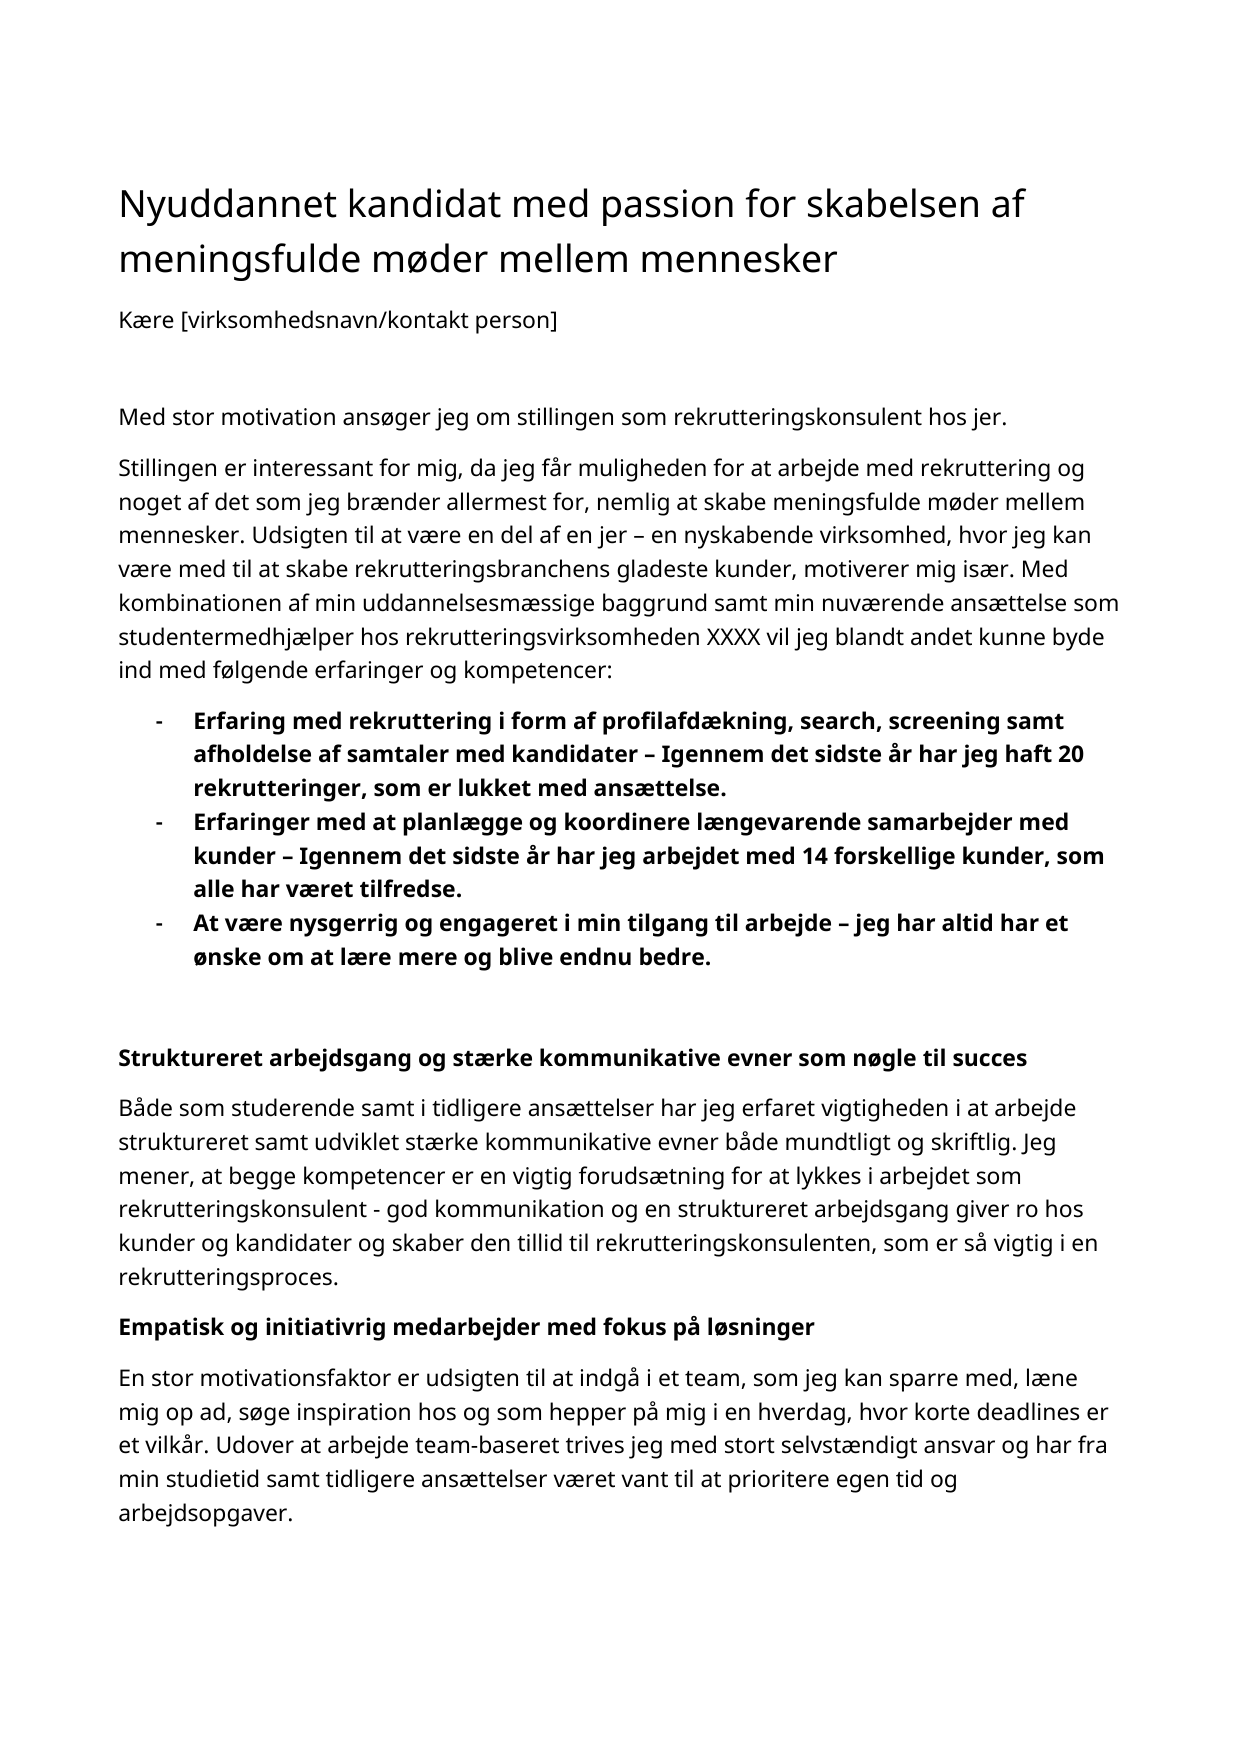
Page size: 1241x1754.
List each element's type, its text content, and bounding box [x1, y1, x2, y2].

text Empatisk og initiativrig medarbejder med fokus på løsninger [118, 1311, 1122, 1343]
text Stillingen er interessant for mig, da jeg får muligheden for at arbejde med rekruttering og noget af det som jeg brænder allermest for, nemlig at skabe meningsfulde møder mellem mennesker. Udsigten til at være en del af en jer – en nyskabende virksomhed, hvor jeg kan være med til at skabe rekrutteringsbranchens gladeste kunder, motiverer mig især. Med kombinationen af min uddannelsesmæssige baggrund samt min nuværende ansættelse som studentermedhjælper hos rekrutteringsvirksomheden XXXX vil jeg blandt andet kunne byde ind med følgende erfaringer og kompetencer: [118, 452, 1122, 686]
list At være nysgerrig og engageret i min tilgang til arbejde – jeg har altid har et ønske om at lære mere og blive endnu bedre. [156, 907, 1122, 972]
list Erfaring med rekruttering i form af profilafdækning, search, screening samt afholdelse af samtaler med kandidater – Igennem det sidste år har jeg haft 20 rekrutteringer, som er lukket med ansættelse. [156, 705, 1122, 803]
text Kære [virksomhedsnavn/kontakt person] [118, 304, 1122, 335]
text Struktureret arbejdsgang og stærke kommunikative evner som nøgle til succes [118, 1042, 1122, 1073]
text Både som studerende samt i tidligere ansættelser har jeg erfaret vigtigheden i at arbejde struktureret samt udviklet stærke kommunikative evner både mundtligt og skriftlig. Jeg mener, at begge kompetencer er en vigtig forudsætning for at lykkes i arbejdet som rekrutteringskonsulent - god kommunikation og en struktureret arbejdsgang giver ro hos kunder og kandidater og skaber den tillid til rekrutteringskonsulenten, som er så vigtig i en rekrutteringsproces. [118, 1092, 1122, 1292]
list Erfaringer med at planlægge og koordinere længevarende samarbejder med kunder – Igennem det sidste år har jeg arbejdet med 14 forskellige kunder, som alle har været tilfredse. [156, 806, 1122, 905]
text Nyuddannet kandidat med passion for skabelsen af meningsfulde møder mellem mennesker [118, 177, 1122, 283]
text Med stor motivation ansøger jeg om stillingen som rekrutteringskonsulent hos jer. [118, 401, 1122, 433]
text En stor motivationsfaktor er udsigten til at indgå i et team, som jeg kan sparre med, læne mig op ad, søge inspiration hos og som hepper på mig i en hverdag, hvor korte deadlines er et vilkår. Udover at arbejde team-baseret trives jeg med stort selvstændigt ansvar og har fra min studietid samt tidligere ansættelser været vant til at prioritere egen tid og arbejdsopgaver. [118, 1362, 1122, 1528]
